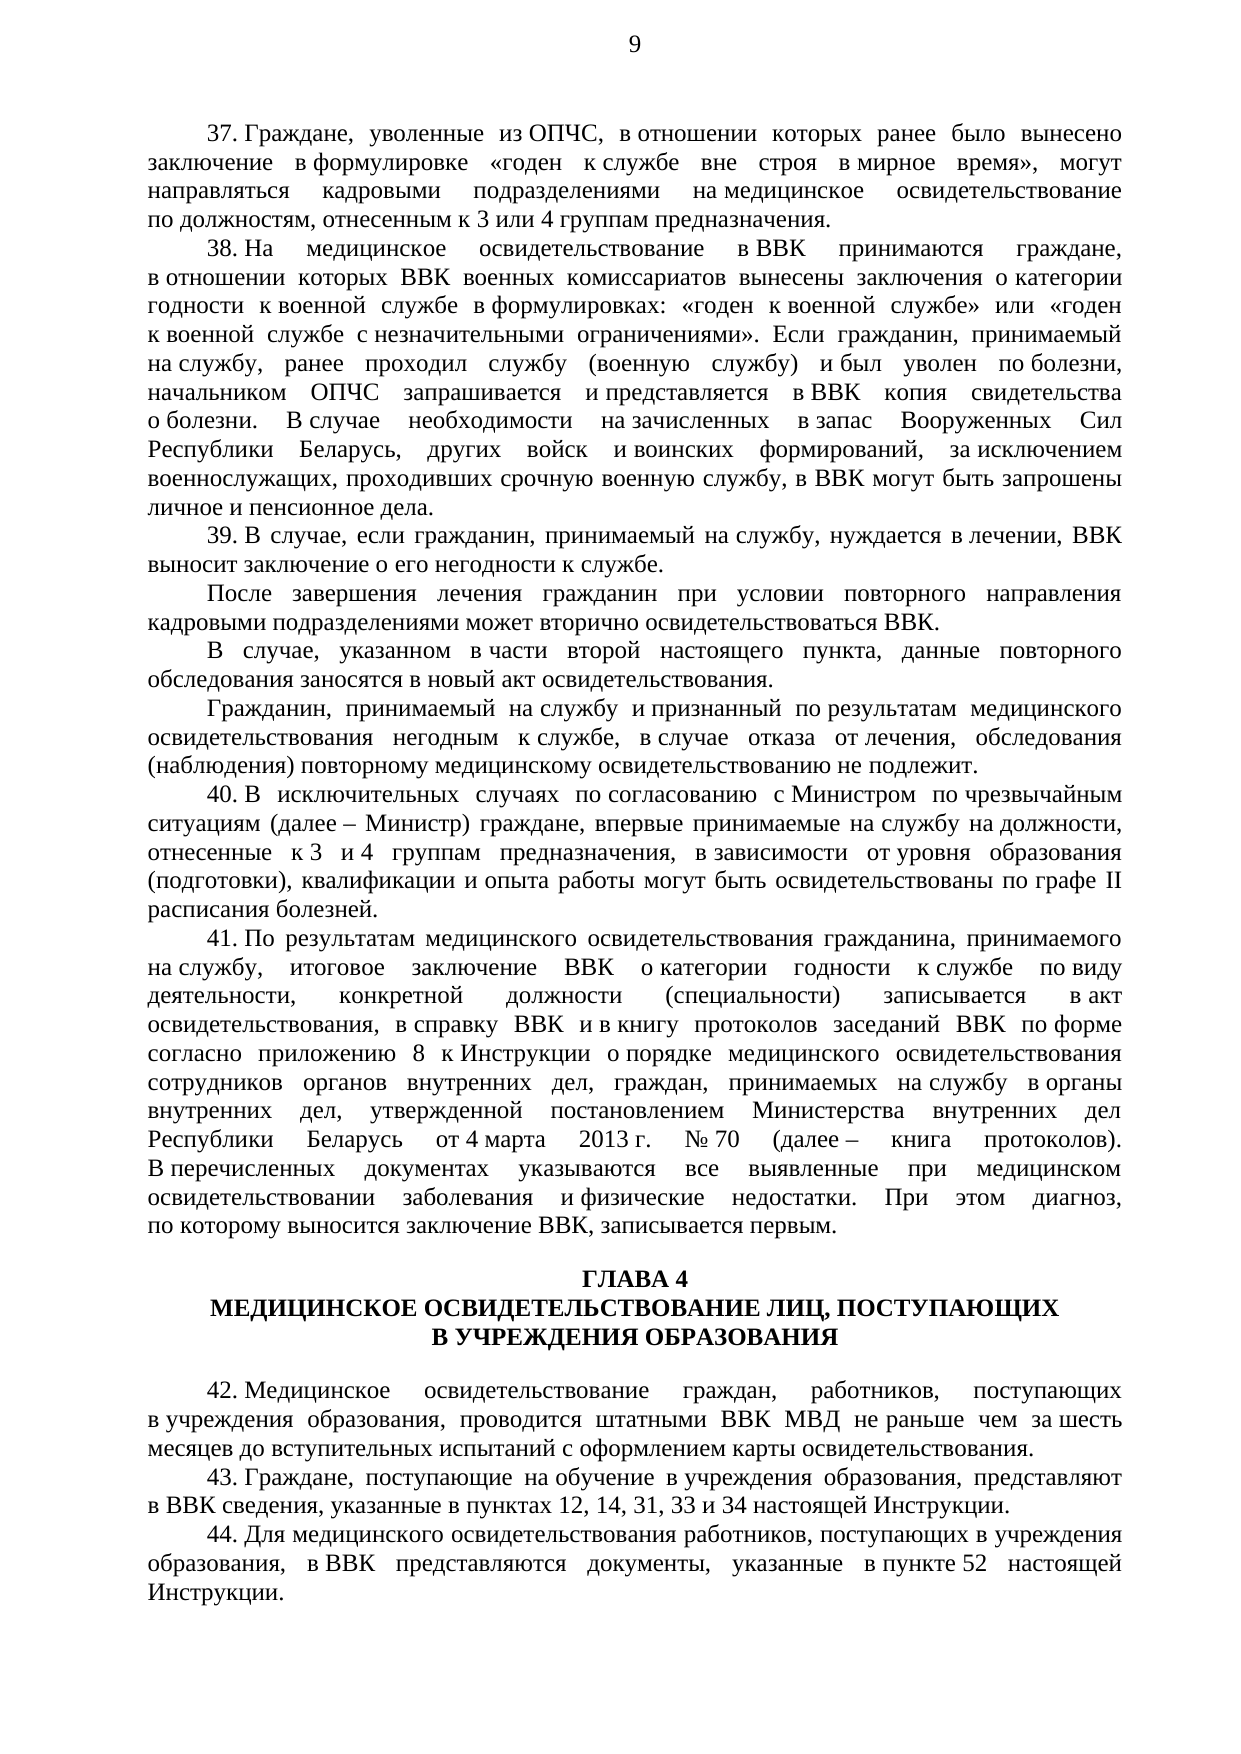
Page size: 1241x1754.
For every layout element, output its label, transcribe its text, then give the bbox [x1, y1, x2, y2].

text 41. По результатам медицинского освидетельствования гражданина, принимаемого на службу, итоговое заключение ВВК о категории годности к службе по виду деятельности, конкретной должности (специальности) записывается в акт освидетельствования, в справку ВВК и в книгу протоколов заседаний ВВК по форме согласно приложению 8 к Инструкции о порядке медицинского освидетельствования сотрудников органов внутренних дел, граждан, принимаемых на службу в органы внутренних дел, утвержденной постановлением Министерства внутренних дел Республики Беларусь от 4 марта 2013 г. № 70 (далее – книга протоколов). В перечисленных документах указываются все выявленные при медицинском освидетельствовании заболевания и физические недостатки. При этом диагноз, по которому выносится заключение ВВК, записывается первым. [147, 923, 1122, 1239]
text 40. В исключительных случаях по согласованию с Министром по чрезвычайным ситуациям (далее – Министр) граждане, впервые принимаемые на службу на должности, отнесенные к 3 и 4 группам предназначения, в зависимости от уровня образования (подготовки), квалификации и опыта работы могут быть освидетельствованы по графе II расписания болезней. [147, 779, 1122, 923]
text 39. В случае, если гражданин, принимаемый на службу, нуждается в лечении, ВВК выносит заключение о его негодности к службе. [147, 521, 1122, 578]
text 38. На медицинское освидетельствование в ВВК принимаются граждане, в отношении которых ВВК военных комиссариатов вынесены заключения о категории годности к военной службе в формулировках: «годен к военной службе» или «годен к военной службе с незначительными ограничениями». Если гражданин, принимаемый на службу, ранее проходил службу (военную службу) и был уволен по болезни, начальником ОПЧС запрашивается и представляется в ВВК копия свидетельства о болезни. В случае необходимости на зачисленных в запас Вооруженных Сил Республики Беларусь, других войск и воинских формирований, за исключением военнослужащих, проходивших срочную военную службу, в ВВК могут быть запрошены личное и пенсионное дела. [147, 233, 1122, 521]
text 44. Для медицинского освидетельствования работников, поступающих в учреждения образования, в ВВК представляются документы, указанные в пункте 52 настоящей Инструкции. [147, 1519, 1122, 1606]
text Гражданин, принимаемый на службу и признанный по результатам медицинского освидетельствования негодным к службе, в случае отказа от лечения, обследования (наблюдения) повторному медицинскому освидетельствованию не подлежит. [147, 693, 1122, 779]
text ГЛАВА 4 МЕДИЦИНСКОЕ ОСВИДЕТЕЛЬСТВОВАНИЕ ЛИЦ, ПОСТУПАЮЩИХ В УЧРЕЖДЕНИЯ ОБРАЗОВАНИЯ [147, 1264, 1122, 1351]
text После завершения лечения гражданин при условии повторного направления кадровыми подразделениями может вторично освидетельствоваться ВВК. [147, 578, 1122, 636]
text 37. Граждане, уволенные из ОПЧС, в отношении которых ранее было вынесено заключение в формулировке «годен к службе вне строя в мирное время», могут направляться кадровыми подразделениями на медицинское освидетельствование по должностям, отнесенным к 3 или 4 группам предназначения. [147, 118, 1122, 233]
text 42. Медицинское освидетельствование граждан, работников, поступающих в учреждения образования, проводится штатными ВВК МВД не раньше чем за шесть месяцев до вступительных испытаний с оформлением карты освидетельствования. [147, 1376, 1122, 1462]
text В случае, указанном в части второй настоящего пункта, данные повторного обследования заносятся в новый акт освидетельствования. [147, 636, 1122, 693]
text 43. Граждане, поступающие на обучение в учреждения образования, представляют в ВВК сведения, указанные в пунктах 12, 14, 31, 33 и 34 настоящей Инструкции. [147, 1462, 1122, 1519]
